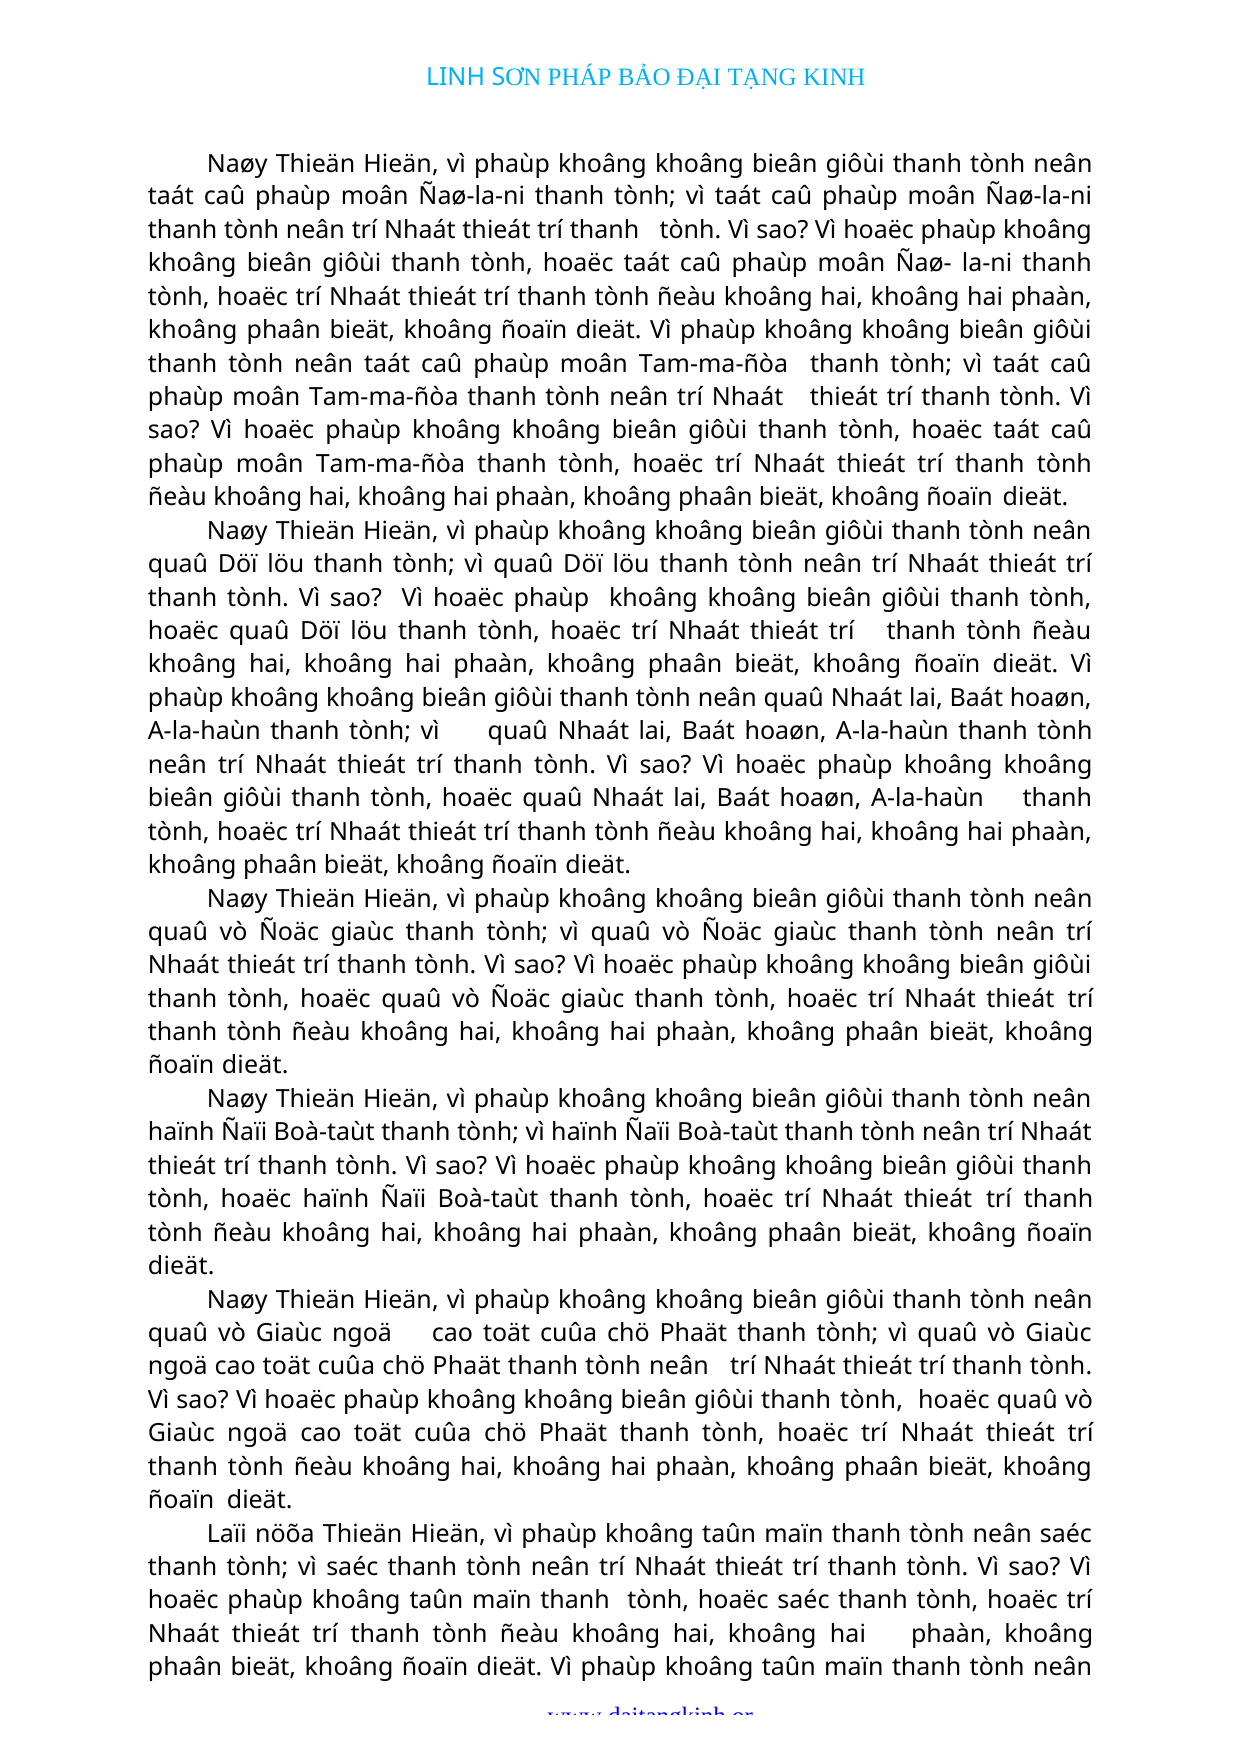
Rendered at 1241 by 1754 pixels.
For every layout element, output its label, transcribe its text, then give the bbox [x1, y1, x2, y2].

text Naøy Thieän Hieän, vì phaùp khoâng khoâng bieân giôùi thanh tònh neân quaû vò Giaùc ngoä cao toät cuûa chö Phaät thanh tònh; vì quaû vò Giaùc ngoä cao toät cuûa chö Phaät thanh tònh neân trí Nhaát thieát trí thanh tònh. Vì sao? Vì hoaëc phaùp khoâng khoâng bieân giôùi thanh tònh, hoaëc quaû vò Giaùc ngoä cao toät cuûa chö Phaät thanh tònh, hoaëc trí Nhaát thieát trí thanh tònh ñeàu khoâng hai, khoâng hai phaàn, khoâng phaân bieät, khoâng ñoaïn dieät. [148, 1282, 1093, 1516]
text Naøy Thieän Hieän, vì phaùp khoâng khoâng bieân giôùi thanh tònh neân quaû Döï löu thanh tònh; vì quaû Döï löu thanh tònh neân trí Nhaát thieát trí thanh tònh. Vì sao? Vì hoaëc phaùp khoâng khoâng bieân giôùi thanh tònh, hoaëc quaû Döï löu thanh tònh, hoaëc trí Nhaát thieát trí thanh tònh ñeàu khoâng hai, khoâng hai phaàn, khoâng phaân bieät, khoâng ñoaïn dieät. Vì phaùp khoâng khoâng bieân giôùi thanh tònh neân quaû Nhaát lai, Baát hoaøn, A-la-haùn thanh tònh; vì quaû Nhaát lai, Baát hoaøn, A-la-haùn thanh tònh neân trí Nhaát thieát trí thanh tònh. Vì sao? Vì hoaëc phaùp khoâng khoâng bieân giôùi thanh tònh, hoaëc quaû Nhaát lai, Baát hoaøn, A-la-haùn thanh tònh, hoaëc trí Nhaát thieát trí thanh tònh ñeàu khoâng hai, khoâng hai phaàn, khoâng phaân bieät, khoâng ñoaïn dieät. [148, 513, 1093, 881]
text Naøy Thieän Hieän, vì phaùp khoâng khoâng bieân giôùi thanh tònh neân haïnh Ñaïi Boà-taùt thanh tònh; vì haïnh Ñaïi Boà-taùt thanh tònh neân trí Nhaát thieát trí thanh tònh. Vì sao? Vì hoaëc phaùp khoâng khoâng bieân giôùi thanh tònh, hoaëc haïnh Ñaïi Boà-taùt thanh tònh, hoaëc trí Nhaát thieát trí thanh tònh ñeàu khoâng hai, khoâng hai phaàn, khoâng phaân bieät, khoâng ñoaïn dieät. [148, 1081, 1093, 1282]
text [148, 1516, 1093, 1683]
text Naøy Thieän Hieän, vì phaùp khoâng khoâng bieân giôùi thanh tònh neân quaû vò Ñoäc giaùc thanh tònh; vì quaû vò Ñoäc giaùc thanh tònh neân trí Nhaát thieát trí thanh tònh. Vì sao? Vì hoaëc phaùp khoâng khoâng bieân giôùi thanh tònh, hoaëc quaû vò Ñoäc giaùc thanh tònh, hoaëc trí Nhaát thieát trí thanh tònh ñeàu khoâng hai, khoâng hai phaàn, khoâng phaân bieät, khoâng ñoaïn dieät. [148, 881, 1093, 1081]
text Naøy Thieän Hieän, vì phaùp khoâng khoâng bieân giôùi thanh tònh neân taát caû phaùp moân Ñaø-la-ni thanh tònh; vì taát caû phaùp moân Ñaø-la-ni thanh tònh neân trí Nhaát thieát trí thanh tònh. Vì sao? Vì hoaëc phaùp khoâng khoâng bieân giôùi thanh tònh, hoaëc taát caû phaùp moân Ñaø- la-ni thanh tònh, hoaëc trí Nhaát thieát trí thanh tònh ñeàu khoâng hai, khoâng hai phaàn, khoâng phaân bieät, khoâng ñoaïn dieät. Vì phaùp khoâng khoâng bieân giôùi thanh tònh neân taát caû phaùp moân Tam-ma-ñòa thanh tònh; vì taát caû phaùp moân Tam-ma-ñòa thanh tònh neân trí Nhaát thieát trí thanh tònh. Vì sao? Vì hoaëc phaùp khoâng khoâng bieân giôùi thanh tònh, hoaëc taát caû phaùp moân Tam-ma-ñòa thanh tònh, hoaëc trí Nhaát thieát trí thanh tònh ñeàu khoâng hai, khoâng hai phaàn, khoâng phaân bieät, khoâng ñoaïn dieät. [148, 145, 1093, 513]
